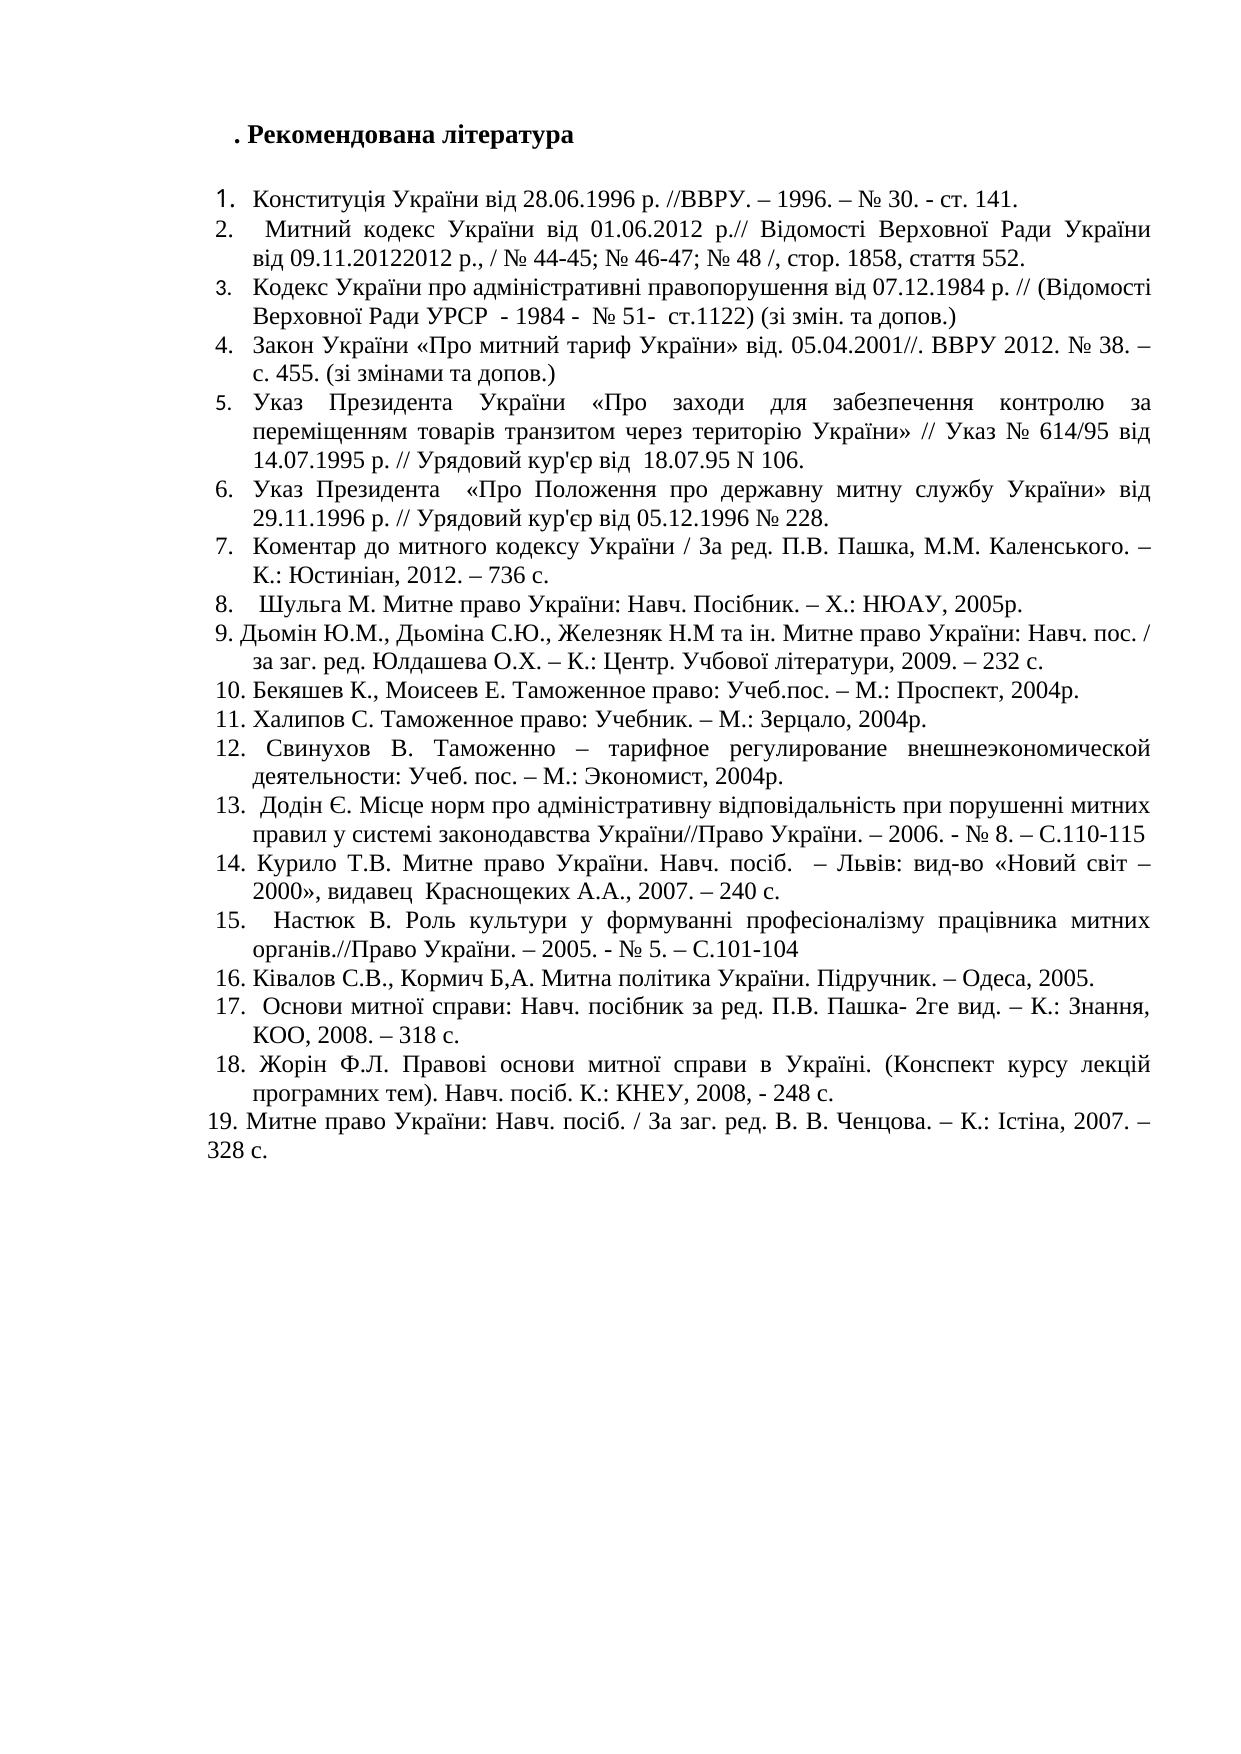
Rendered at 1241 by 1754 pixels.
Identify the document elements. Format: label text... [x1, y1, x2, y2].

text 9. Дьомін Ю.М., Дьоміна С.Ю., Железняк Н.М та ін. Митне право України: Навч. пос. / за заг. ред. Юлдашева О.Х. – К.: Центр. Учбової літератури, 2009. – 232 с. [215, 618, 1152, 675]
text 13. Додін Є. Місце норм про адміністративну відповідальність при порушенні митних правил у системі законодавства України//Право України. – 2006. - № 8. – С.110-115 [215, 790, 1152, 848]
text 11. Халипов С. Таможенное право: Учебник. – М.: Зерцало, 2004р. [215, 704, 1152, 733]
list Указ Президента «Про Положення про державну митну службу України» від 29.11.1996 р. // Урядовий кур'єр від 05.12.1996 № 228. [215, 474, 1152, 531]
text 10. Бекяшев К., Моисеев Е. Таможенное право: Учеб.пос. – М.: Проспект, 2004р. [215, 675, 1152, 704]
text 15. Настюк В. Роль культури у формуванні професіоналізму працівника митних органів.//Право України. – 2005. - № 5. – С.101-104 [215, 905, 1152, 963]
list Конституція України від 28.06.1996 р. //ВВРУ. – 1996. – № 30. - ст. 141. [215, 180, 1152, 214]
list Закон України «Про митний тариф України» від. 05.04.2001//. ВВРУ 2012. № 38. – с. 455. (зі змінами та допов.) [215, 330, 1152, 387]
list Кодекс України про адміністративні правопорушення від 07.12.1984 р. // (Відомості Верховної Ради УРСР - 1984 - № 51- ст.1122) (зі змін. та допов.) [215, 272, 1152, 330]
text 17. Основи митної справи: Навч. посібник за ред. П.В. Пашка- 2ге вид. – К.: Знання, КОО, 2008. – 318 с. [215, 991, 1152, 1049]
text 12. Свинухов В. Таможенно – тарифное регулирование внешнеэкономической деятельности: Учеб. пос. – М.: Экономист, 2004р. [215, 733, 1152, 790]
list Указ Президента України «Про заходи для забезпечення контролю за переміщенням товарів транзитом через територію України» // Указ № 614/95 від 14.07.1995 р. // Урядовий кур'єр від 18.07.95 N 106. [215, 387, 1152, 474]
list Митний кодекс України від 01.06.2012 р.// Відомості Верховної Ради України від 09.11.20122012 р., / № 44-45; № 46-47; № 48 /, стор. 1858, стаття 552. [215, 214, 1152, 272]
subtitle . Рекомендована література [177, 118, 1152, 149]
text 16. Ківалов С.В., Кормич Б,А. Митна політика України. Підручник. – Одеса, 2005. [215, 963, 1152, 991]
text 18. Жорін Ф.Л. Правові основи митної справи в Україні. (Конспект курсу лекцій програмних тем). Навч. посіб. К.: КНЕУ, 2008, - 248 с. [215, 1049, 1152, 1106]
list Коментар до митного кодексу України / За ред. П.В. Пашка, М.М. Каленського. – К.: Юстиніан, 2012. – 736 с. [215, 531, 1152, 589]
text 14. Курило Т.В. Митне право України. Навч. посіб. – Львів: вид-во «Новий світ – 2000», видавец Краснощеких А.А., 2007. – 240 с. [215, 848, 1152, 905]
text 19. Митне право України: Навч. посіб. / За заг. ред. В. В. Ченцова. – К.: Істіна, 2007. – 328 с. [207, 1106, 1152, 1164]
list Шульга М. Митне право України: Навч. Посібник. – Х.: НЮАУ, 2005р. [215, 589, 1152, 618]
